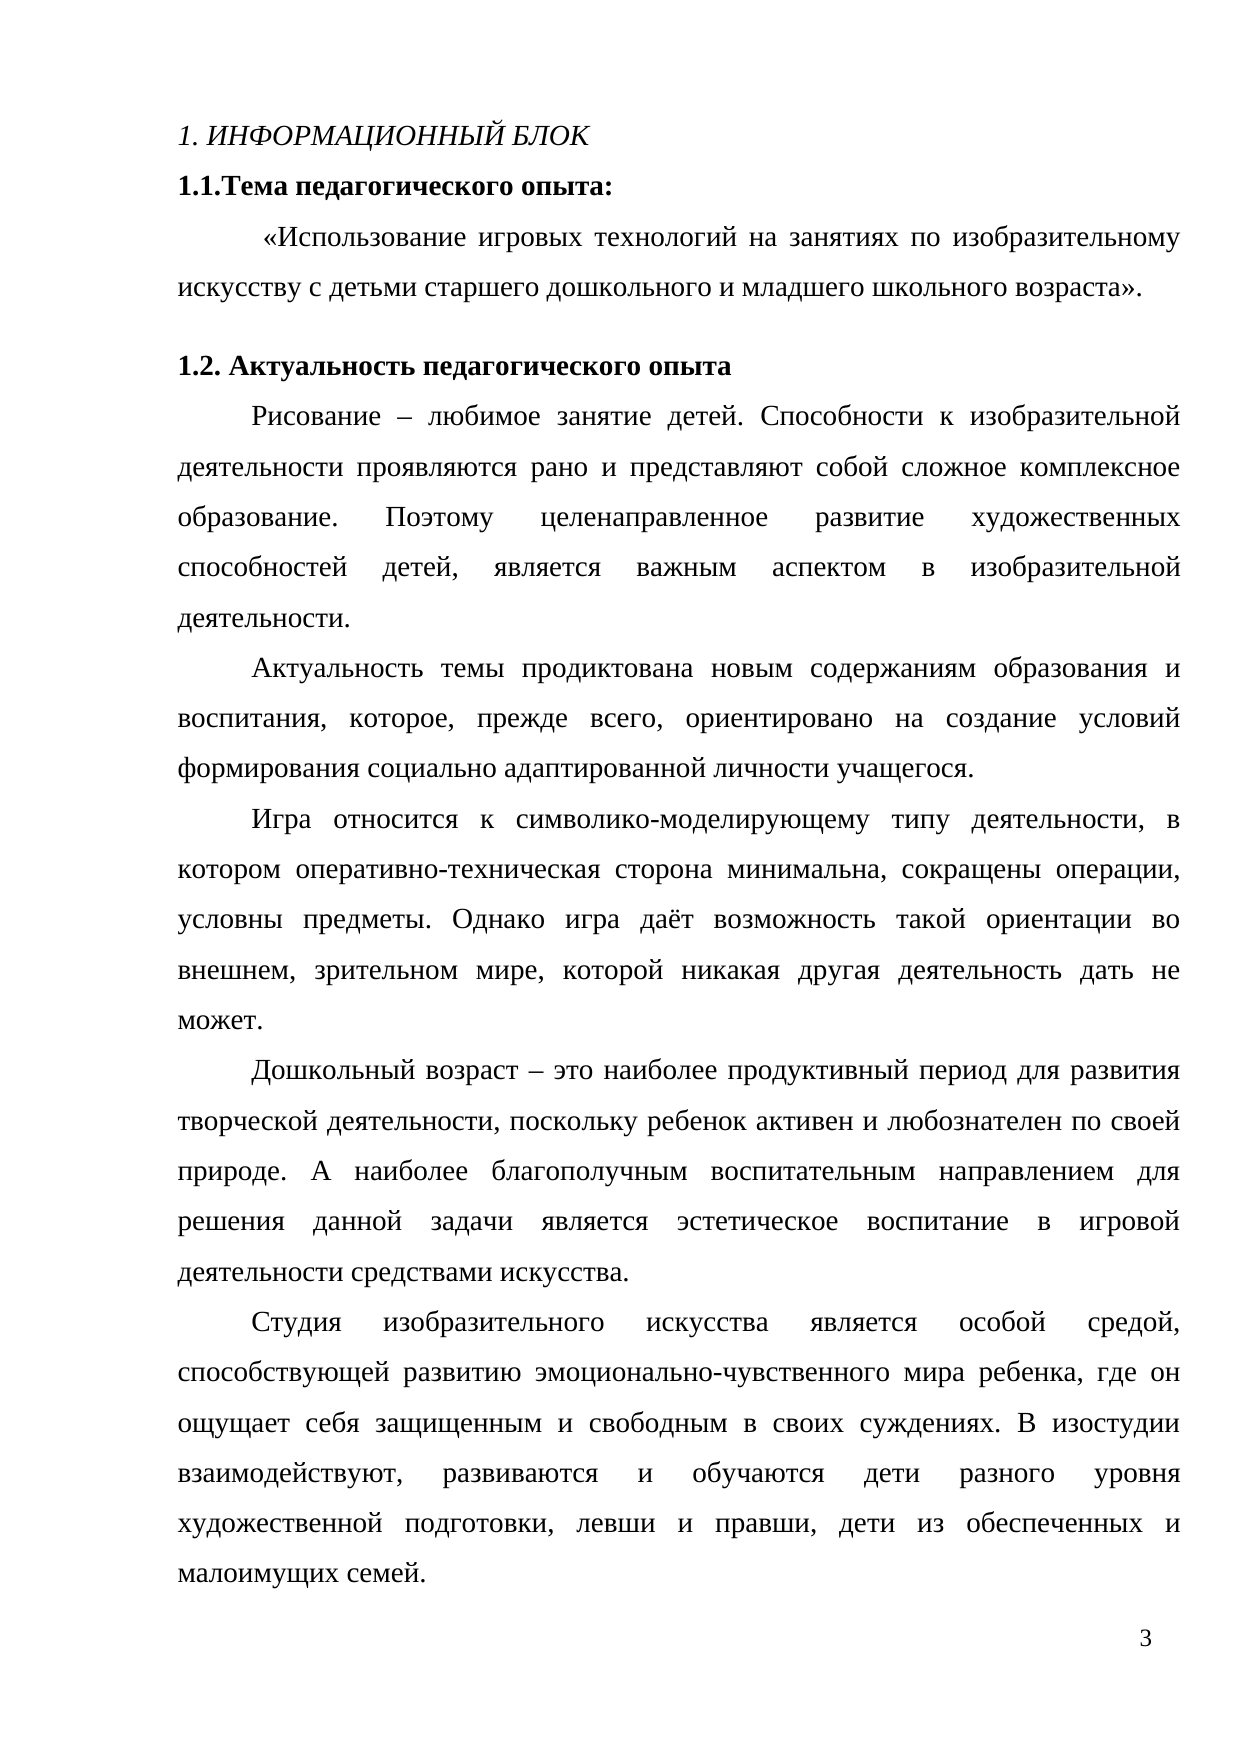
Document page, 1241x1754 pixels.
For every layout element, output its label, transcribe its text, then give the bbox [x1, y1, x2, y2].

text 1. ИНФОРМАЦИОННЫЙ БЛОК [177, 118, 1152, 152]
text Игра относится к символико-моделирующему типу деятельности, в котором оперативно-техническая сторона минимальна, сокращены операции, условны предметы. Однако игра даёт возможность такой ориентации во внешнем, зрительном мире, которой никакая другая деятельность дать не может. [177, 801, 1181, 1036]
text 1.2. Актуальность педагогического опыта [177, 348, 1181, 382]
list Актуальность темы продиктована новым содержаниям образования и воспитания, которое, прежде всего, ориентировано на создание условий формирования социально адаптированной личности учащегося. [177, 650, 1181, 784]
list «Использование игровых технологий на занятиях по изобразительному искусству с детьми старшего дошкольного и младшего школьного возраста». [177, 219, 1181, 303]
text 1.1.Тема педагогического опыта: [177, 168, 1152, 202]
list Рисование – любимое занятие детей. Способности к изобразительной деятельности проявляются рано и представляют собой сложное комплексное образование. Поэтому целенаправленное развитие художественных способностей детей, является важным аспектом в изобразительной деятельности. [177, 398, 1181, 633]
text Студия изобразительного искусства является особой средой, способствующей развитию эмоционально-чувственного мира ребенка, где он ощущает себя защищенным и свободным в своих суждениях. В изостудии взаимодействуют, развиваются и обучаются дети разного уровня художественной подготовки, левши и правши, дети из обеспеченных и малоимущих семей. [177, 1304, 1181, 1589]
text Дошкольный возраст – это наиболее продуктивный период для развития творческой деятельности, поскольку ребенок активен и любознателен по своей природе. А наиболее благополучным воспитательным направлением для решения данной задачи является эстетическое воспитание в игровой деятельности средствами искусства. [177, 1052, 1181, 1287]
